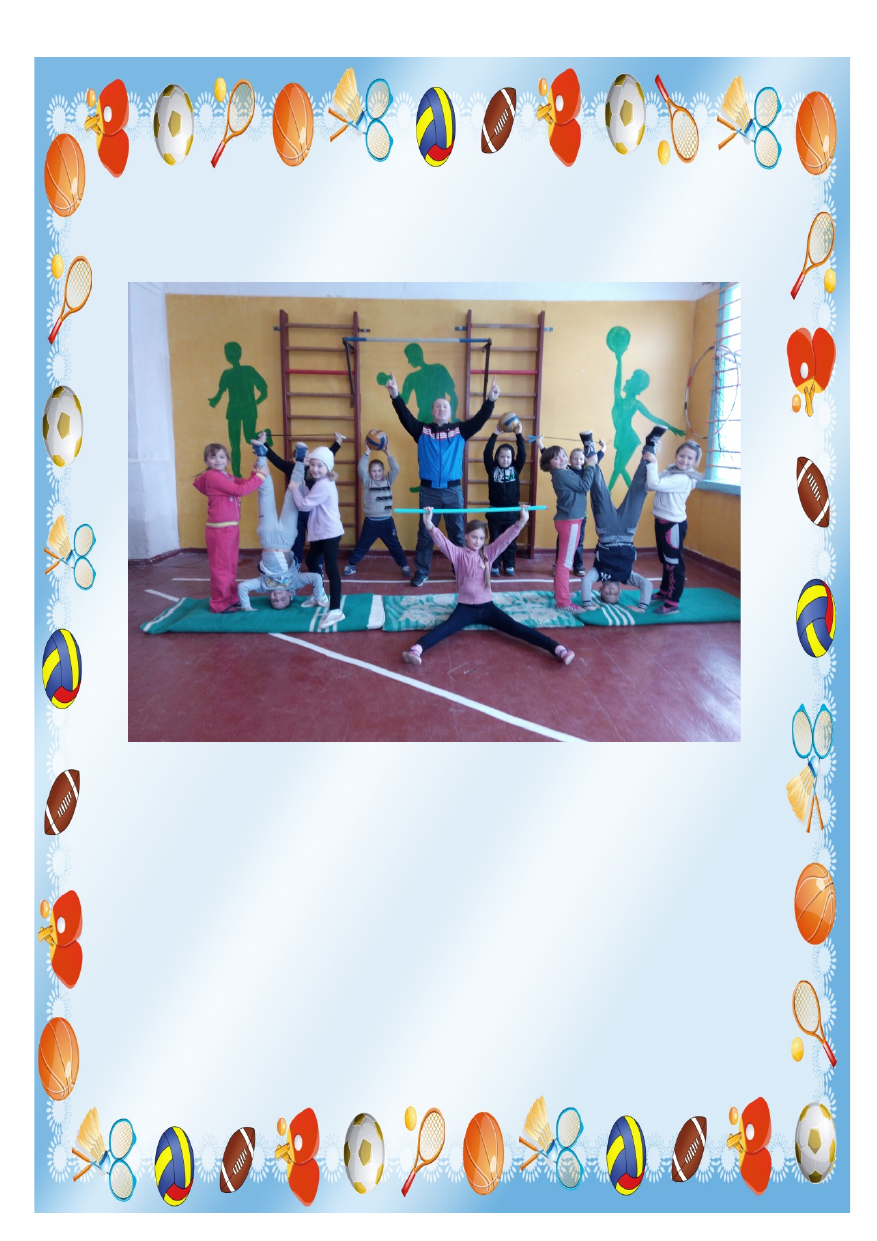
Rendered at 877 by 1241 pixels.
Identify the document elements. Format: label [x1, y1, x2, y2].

picture [34, 57, 851, 1213]
